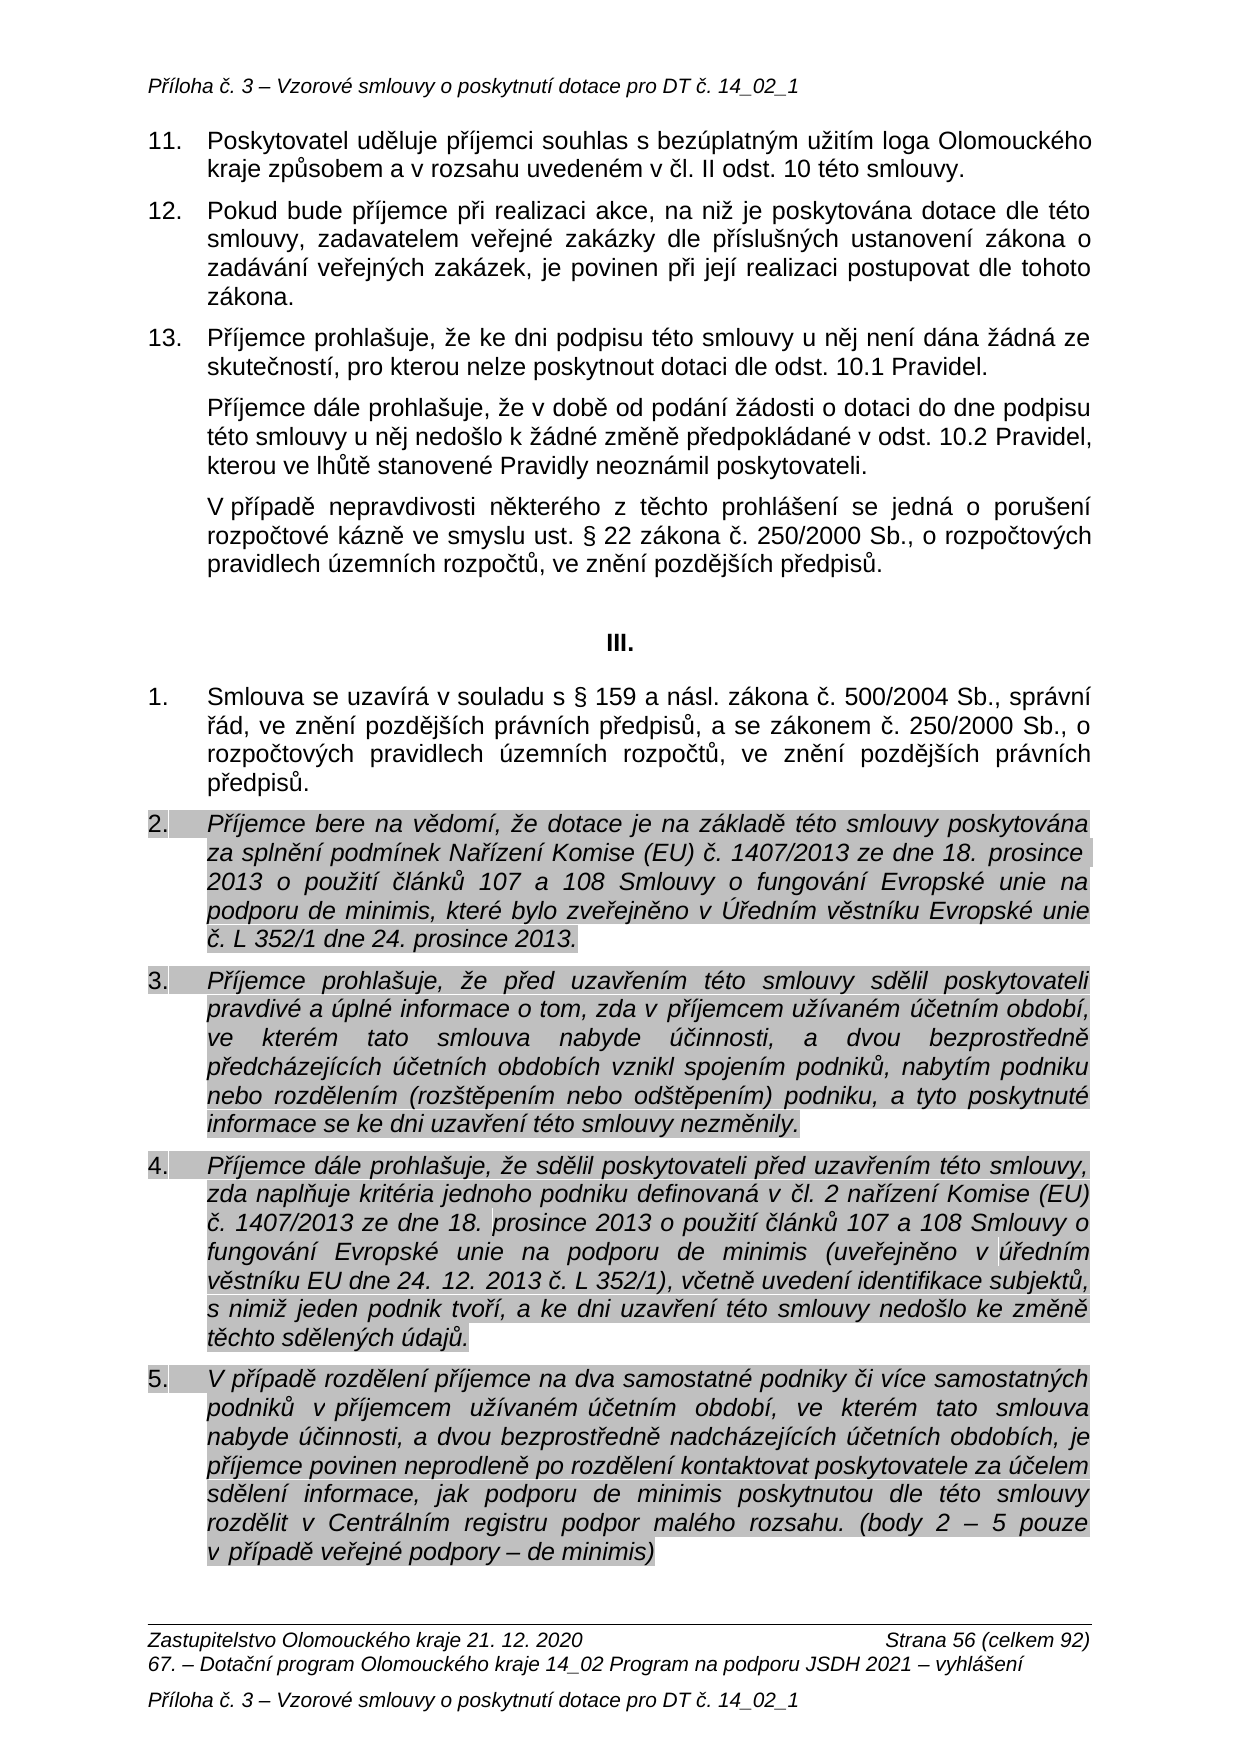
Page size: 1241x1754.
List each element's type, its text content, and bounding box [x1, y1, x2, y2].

list Poskytovatel uděluje příjemci souhlas s bezúplatným užitím loga Olomouckého kraje způsobem a v rozsahu uvedeném v čl. II odst. 10 této smlouvy. [148, 126, 1092, 183]
text III. [148, 628, 1092, 657]
list Příjemce prohlašuje, že ke dni podpisu této smlouvy u něj není dána žádná ze skutečností, pro kterou nelze poskytnout dotaci dle odst. 10.1 Pravidel. [148, 323, 1092, 381]
text Příjemce dále prohlašuje, že v době od podání žádosti o dotaci do dne podpisu této smlouvy u něj nedošlo k žádné změně předpokládané v odst. 10.2 Pravidel, kterou ve lhůtě stanovené Pravidly neoznámil poskytovateli. [207, 393, 1092, 479]
list Příjemce bere na vědomí, že dotace je na základě této smlouvy poskytována za splnění podmínek Nařízení Komise (EU) č. 1407/2013 ze dne 18. prosince 2013 o použití článků 107 a 108 Smlouvy o fungování Evropské unie na podporu de minimis, které bylo zveřejněno v Úředním věstníku Evropské unie č. L 352/1 dne 24. prosince 2013. [148, 809, 1092, 953]
list Smlouva se uzavírá v souladu s § 159 a násl. zákona č. 500/2004 Sb., správní řád, ve znění pozdějších právních předpisů, a se zákonem č. 250/2000 Sb., o rozpočtových pravidlech územních rozpočtů, ve znění pozdějších právních předpisů. [148, 682, 1092, 797]
list V případě rozdělení příjemce na dva samostatné podniky či více samostatných podniků v příjemcem užívaném účetním období, ve kterém tato smlouva nabyde účinnosti, a dvou bezprostředně nadcházejících účetních obdobích, je příjemce povinen neprodleně po rozdělení kontaktovat poskytovatele za účelem sdělení informace, jak podporu de minimis poskytnutou dle této smlouvy rozdělit v Centrálním registru podpor malého rozsahu. (body 2 – 5 pouze v případě veřejné podpory – de minimis) [148, 1364, 1092, 1566]
text V případě nepravdivosti některého z těchto prohlášení se jedná o porušení rozpočtové kázně ve smyslu ust. § 22 zákona č. 250/2000 Sb., o rozpočtových pravidlech územních rozpočtů, ve znění pozdějších předpisů. [207, 492, 1092, 578]
list Pokud bude příjemce při realizaci akce, na niž je poskytována dotace dle této smlouvy, zadavatelem veřejné zakázky dle příslušných ustanovení zákona o zadávání veřejných zakázek, je povinen při její realizaci postupovat dle tohoto zákona. [148, 196, 1092, 311]
list Příjemce dále prohlašuje, že sdělil poskytovateli před uzavřením této smlouvy, zda naplňuje kritéria jednoho podniku definovaná v čl. 2 nařízení Komise (EU) č. 1407/2013 ze dne 18. prosince 2013 o použití článků 107 a 108 Smlouvy o fungování Evropské unie na podporu de minimis (uveřejněno v úředním věstníku EU dne 24. 12. 2013 č. L 352/1), včetně uvedení identifikace subjektů, s nimiž jeden podnik tvoří, a ke dni uzavření této smlouvy nedošlo ke změně těchto sdělených údajů. [148, 1151, 1092, 1352]
list Příjemce prohlašuje, že před uzavřením této smlouvy sdělil poskytovateli pravdivé a úplné informace o tom, zda v příjemcem užívaném účetním období, ve kterém tato smlouva nabyde účinnosti, a dvou bezprostředně předcházejících účetních obdobích vznikl spojením podniků, nabytím podniku nebo rozdělením (rozštěpením nebo odštěpením) podniku, a tyto poskytnuté informace se ke dni uzavření této smlouvy nezměnily. [148, 966, 1092, 1138]
